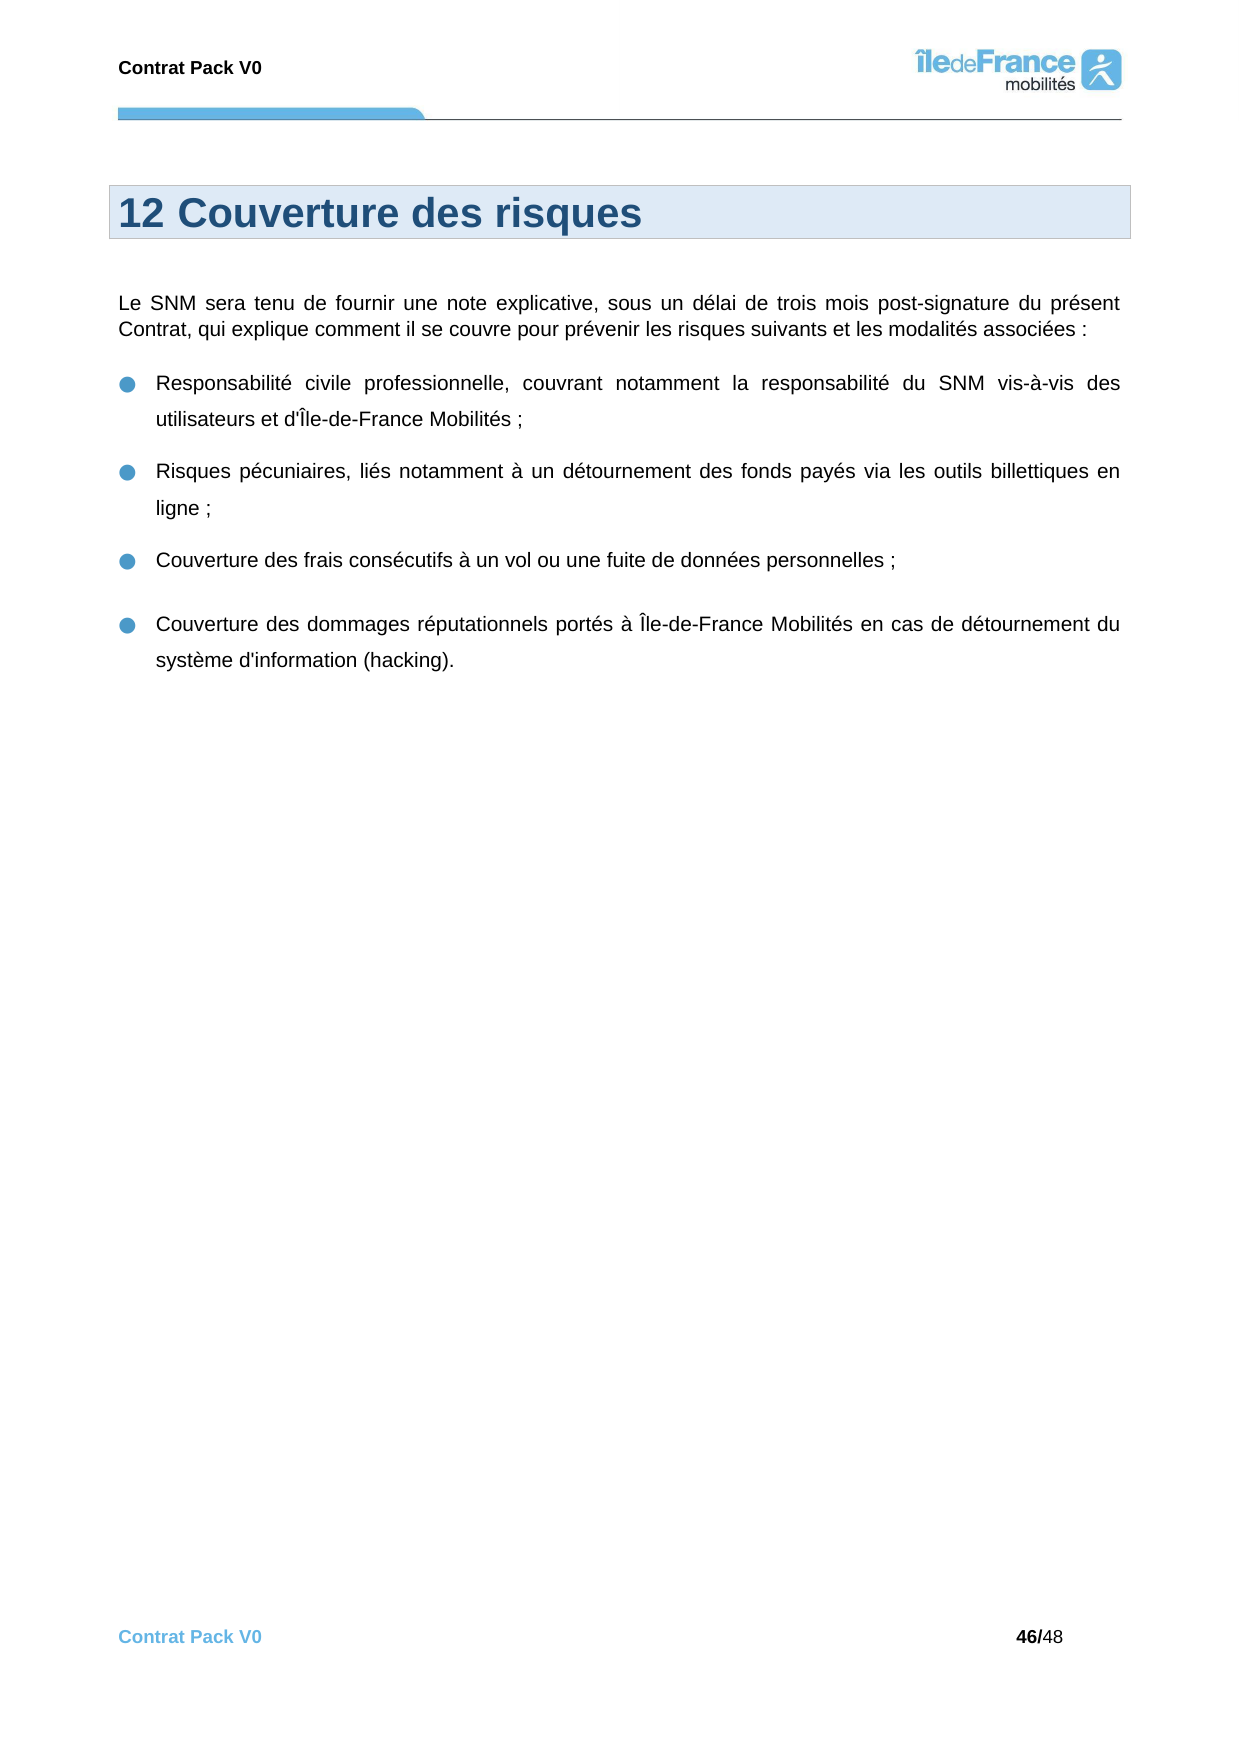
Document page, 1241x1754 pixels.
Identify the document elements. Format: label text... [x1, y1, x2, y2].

list Risques pécuniaires, liés notamment à un détournement des fonds payés via les outils billettiques en ligne ; [118, 448, 1122, 519]
picture [0, 0, 1239, 121]
list Couverture des frais consécutifs à un vol ou une fuite de données personnelles ; [118, 537, 1122, 579]
list Couverture des dommages réputationnels portés à Île-de-France Mobilités en cas de détournement du système d'information (hacking). [118, 600, 1122, 672]
list Responsabilité civile professionnelle, couvrant notamment la responsabilité du SNM vis-à-vis des utilisateurs et d'Île-de-France Mobilités ; [118, 359, 1122, 431]
subtitle Couverture des risques [110, 186, 1130, 238]
text Le SNM sera tenu de fournir une note explicative, sous un délai de trois mois post-signature du présent Contrat, qui explique comment il se couvre pour prévenir les risques suivants et les modalités associées : [118, 291, 1122, 341]
